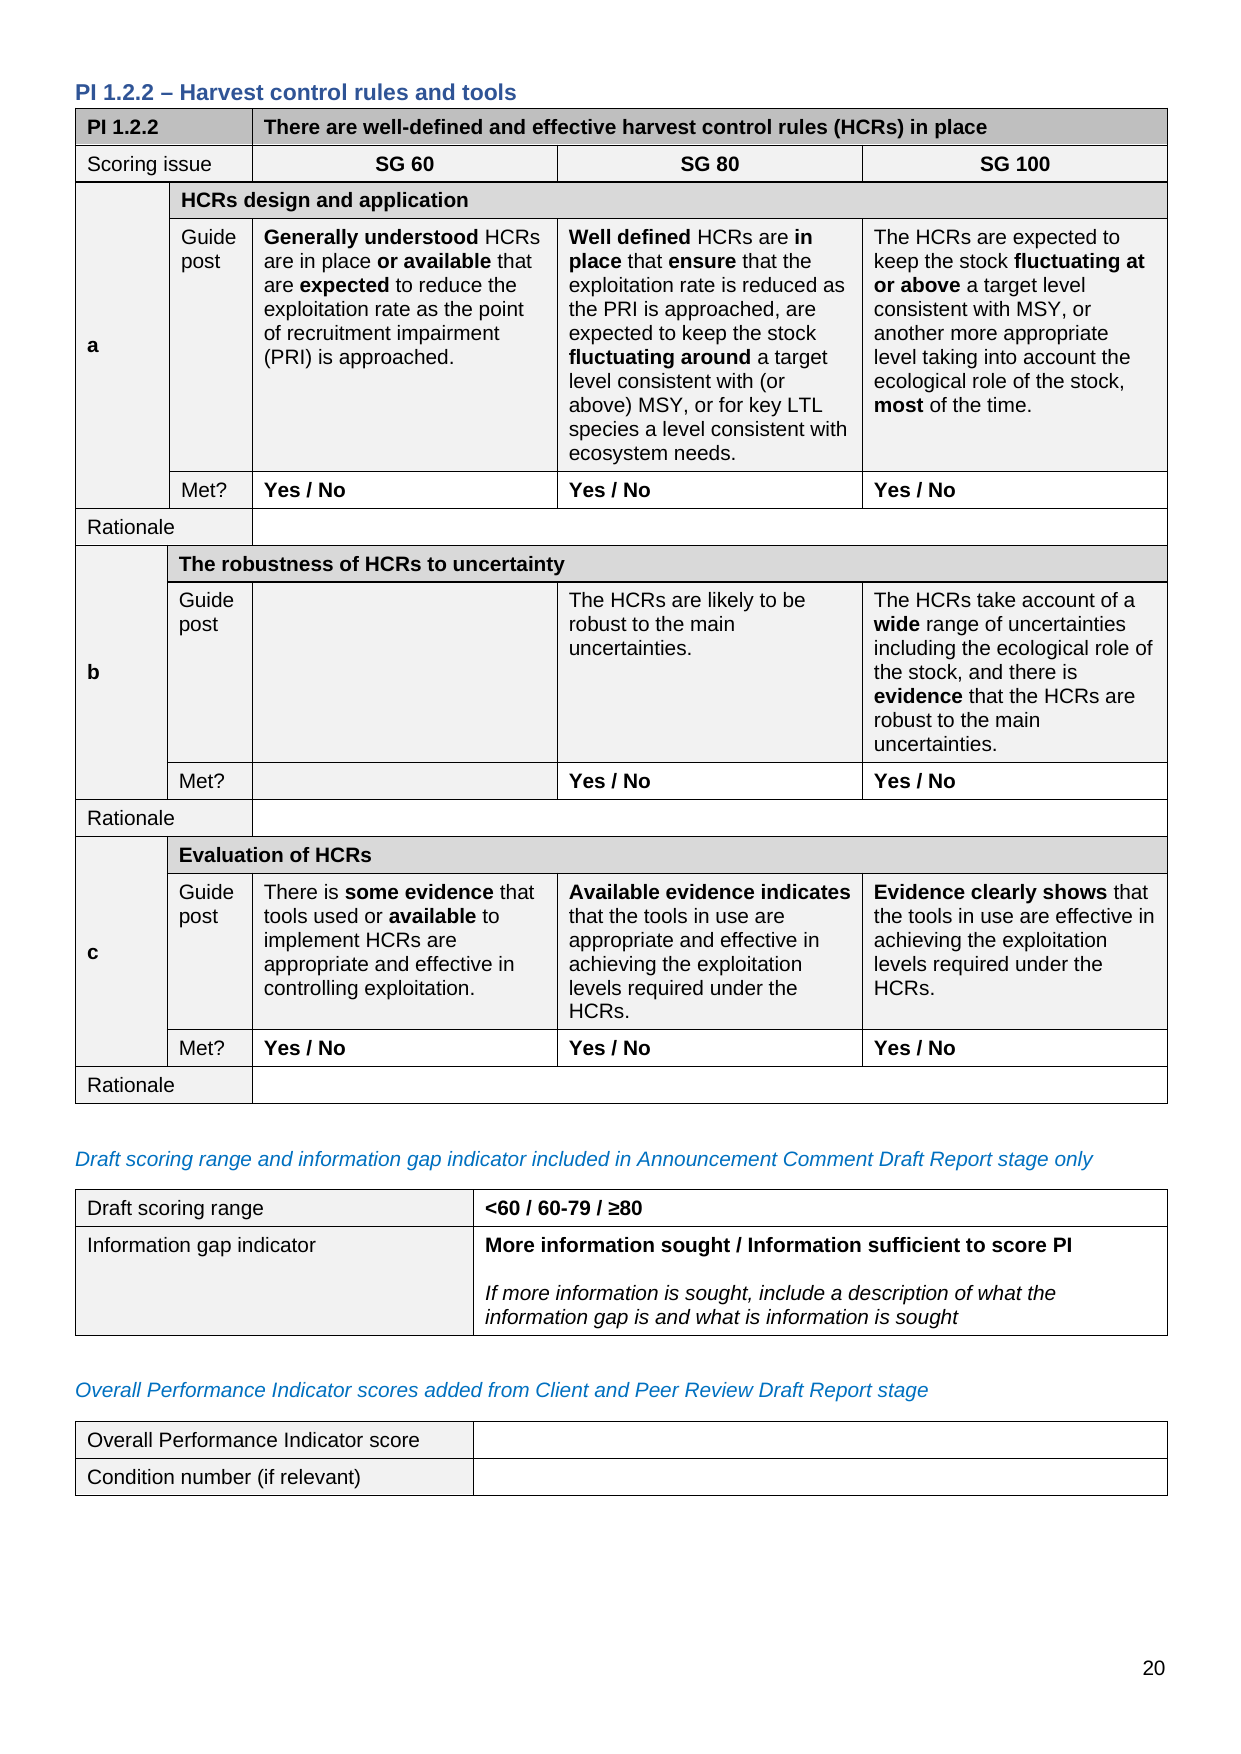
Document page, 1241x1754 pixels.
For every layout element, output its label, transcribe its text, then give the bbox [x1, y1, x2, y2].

table_cell Met? [168, 763, 252, 799]
table_header Overall Performance Indicator score [76, 1422, 473, 1458]
table_cell b [76, 546, 167, 799]
table_cell Guide post [168, 583, 252, 762]
table_cell There is some evidence that tools used or available to implement HCRs are appropriate and effective in controlling exploitation. [253, 874, 557, 1029]
table_cell Yes / No [558, 1030, 862, 1066]
text Draft scoring range and information gap indicator included in Announcement Comment Draft Report stage only [75, 1147, 1165, 1171]
text Overall Performance Indicator scores added from Client and Peer Review Draft Report stage [75, 1378, 1165, 1402]
table_cell Well defined HCRs are in place that ensure that the exploitation rate is reduced as the PRI is approached, are expected to keep the stock fluctuating around a target level consistent with (or above) MSY, or for key LTL species a level consistent with ecosystem needs. [558, 219, 862, 471]
table_cell Available evidence indicates that the tools in use are appropriate and effective in achieving the exploitation levels required under the HCRs. [558, 874, 862, 1029]
table_cell The HCRs take account of a wide range of uncertainties including the ecological role of the stock, and there is evidence that the HCRs are robust to the main uncertainties. [863, 583, 1167, 762]
table_cell More information sought / Information sufficient to score PI If more information is sought, include a description of what the information gap is and what is information is sought [474, 1227, 1167, 1335]
table_cell Generally understood HCRs are in place or available that are expected to reduce the exploitation rate as the point of recruitment impairment (PRI) is approached. [253, 219, 557, 471]
table_cell Met? [170, 472, 252, 508]
table_cell Rationale [76, 1067, 252, 1103]
table_cell Rationale [76, 800, 252, 836]
table_cell Scoring issue [76, 146, 252, 181]
table_cell Yes / No [253, 472, 557, 508]
table_cell [253, 509, 1167, 544]
table_cell Yes / No [863, 1030, 1167, 1066]
table_cell SG 60 [253, 146, 557, 181]
table_header Draft scoring range [76, 1190, 473, 1226]
table_cell [253, 1067, 1167, 1103]
table_cell Evidence clearly shows that the tools in use are effective in achieving the exploitation levels required under the HCRs. [863, 874, 1167, 1029]
table_cell Yes / No [558, 763, 862, 799]
table_cell [253, 763, 557, 799]
table_cell Yes / No [863, 763, 1167, 799]
table_cell Condition number (if relevant) [76, 1459, 473, 1494]
table_cell c [76, 837, 167, 1066]
table_header There are well-defined and effective harvest control rules (HCRs) in place [253, 109, 1167, 144]
table_cell The HCRs are expected to keep the stock fluctuating at or above a target level consistent with MSY, or another more appropriate level taking into account the ecological role of the stock, most of the time. [863, 219, 1167, 471]
table_cell Met? [168, 1030, 252, 1066]
table_header <60 / 60-79 / ≥80 [474, 1190, 1167, 1226]
table_cell [474, 1459, 1167, 1494]
table_cell SG 100 [863, 146, 1167, 181]
table_cell [253, 800, 1167, 836]
table_cell The HCRs are likely to be robust to the main uncertainties. [558, 583, 862, 762]
table_cell Yes / No [253, 1030, 557, 1066]
table_cell Evaluation of HCRs [168, 837, 1167, 873]
table_cell The robustness of HCRs to uncertainty [168, 546, 1167, 581]
table_cell [253, 583, 557, 762]
subtitle PI 1.2.2 – Harvest control rules and tools [75, 79, 1165, 106]
table_cell Guide post [168, 874, 252, 1029]
table_cell Yes / No [863, 472, 1167, 508]
table_cell SG 80 [558, 146, 862, 181]
table_header PI 1.2.2 [76, 109, 252, 144]
table_cell Rationale [76, 509, 252, 544]
table_cell Information gap indicator [76, 1227, 473, 1335]
table_cell HCRs design and application [170, 183, 1167, 218]
table_header [474, 1422, 1167, 1458]
table_cell Yes / No [558, 472, 862, 508]
table_cell Guide post [170, 219, 252, 471]
table_cell a [76, 183, 169, 508]
